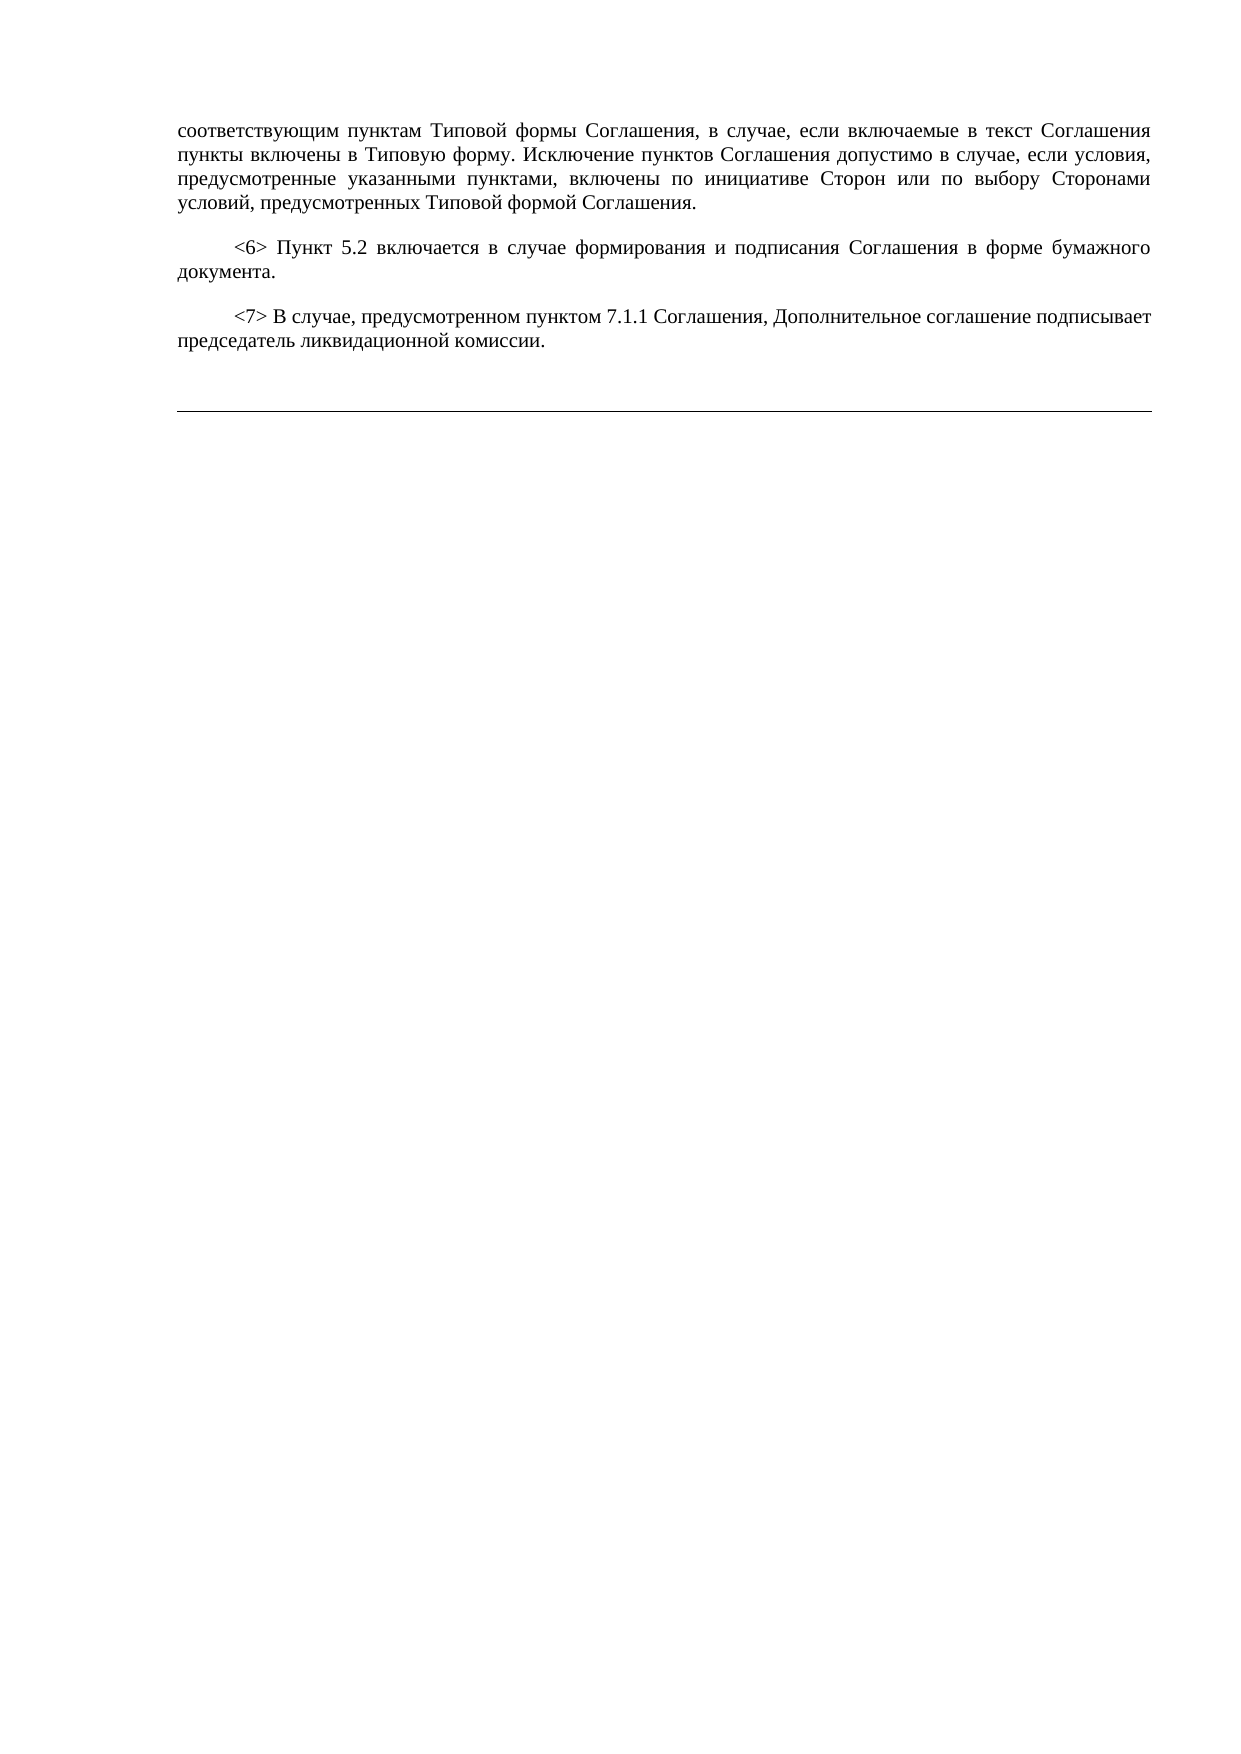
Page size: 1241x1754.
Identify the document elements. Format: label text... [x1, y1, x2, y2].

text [177, 118, 1152, 214]
text <6> Пункт 5.2 включается в случае формирования и подписания Соглашения в форме бумажного документа. [177, 235, 1152, 283]
text <7> В случае, предусмотренном пунктом 7.1.1 Соглашения, Дополнительное соглашение подписывает председатель ликвидационной комиссии. [177, 304, 1152, 352]
